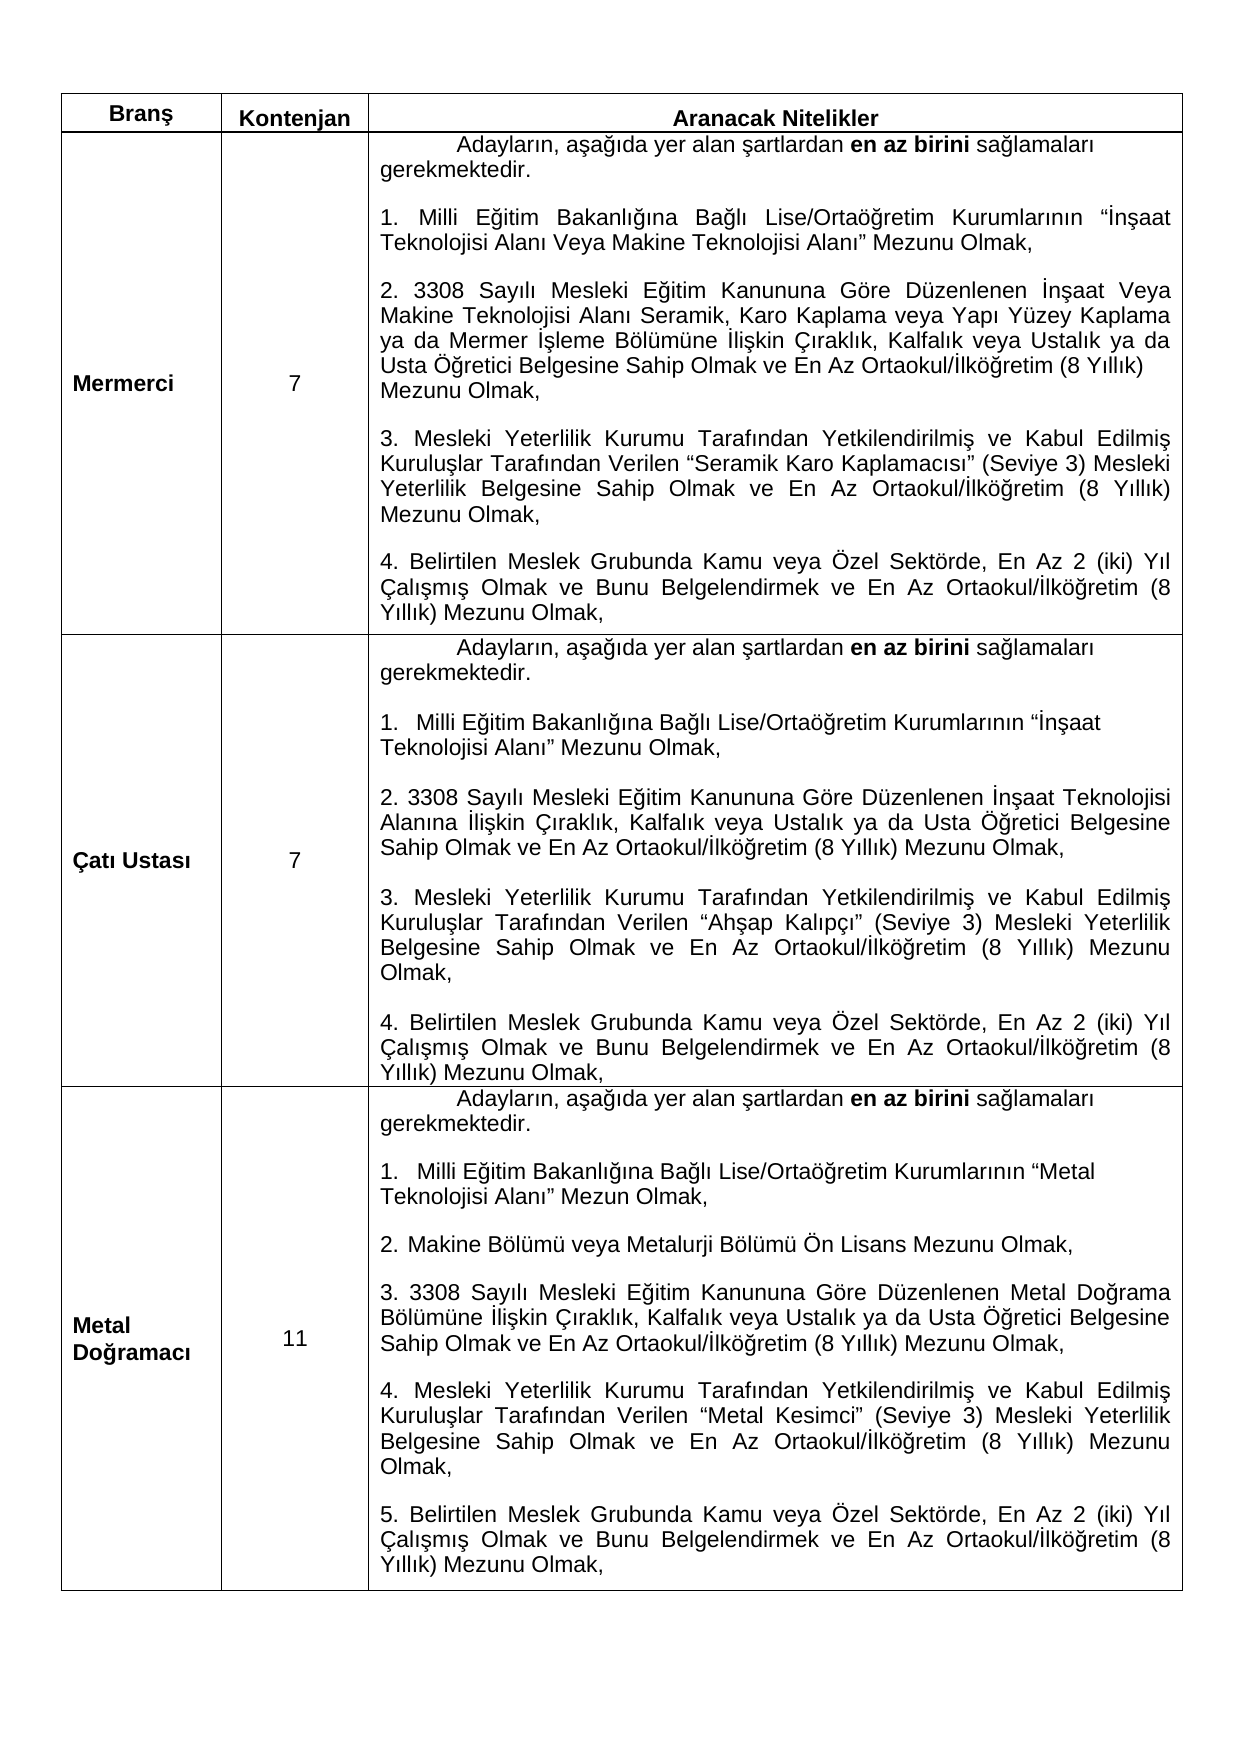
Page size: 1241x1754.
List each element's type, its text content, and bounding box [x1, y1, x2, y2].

table_cell 7 [222, 635, 368, 1086]
table_header Aranacak Nitelikler [369, 94, 1182, 131]
table_cell 7 [222, 133, 368, 634]
table_header Kontenjan [222, 94, 368, 131]
table_cell Adayların, aşağıda yer alan şartlardan en az birini sağlamaları gerekmektedir. Milli Eğitim Bakanlığına Bağlı Lise/Ortaöğretim Kurumlarının “İnşaat Teknolojisi Alanı” Mezunu Olmak, 3308 Sayılı Mesleki Eğitim Kanununa Göre Düzenlenen İnşaat Teknolojisi Alanına İlişkin Çıraklık, Kalfalık veya Ustalık ya da Usta Öğretici Belgesine Sahip Olmak ve En Az Ortaokul/İlköğretim (8 Yıllık) Mezunu Olmak, Mesleki Yeterlilik Kurumu Tarafından Yetkilendirilmiş ve Kabul Edilmiş Kuruluşlar Tarafından Verilen “Ahşap Kalıpçı” (Seviye 3) Mesleki Yeterlilik Belgesine Sahip Olmak ve En Az Ortaokul/İlköğretim (8 Yıllık) Mezunu Olmak, Belirtilen Meslek Grubunda Kamu veya Özel Sektörde, En Az 2 (iki) Yıl Çalışmış Olmak ve Bunu Belgelendirmek ve En Az Ortaokul/İlköğretim (8 Yıllık) Mezunu Olmak, [369, 635, 1182, 1086]
table_cell Adayların, aşağıda yer alan şartlardan en az birini sağlamaları gerekmektedir. Milli Eğitim Bakanlığına Bağlı Lise/Ortaöğretim Kurumlarının “Metal Teknolojisi Alanı” Mezun Olmak, Makine Bölümü veya Metalurji Bölümü Ön Lisans Mezunu Olmak, 3308 Sayılı Mesleki Eğitim Kanununa Göre Düzenlenen Metal Doğrama Bölümüne İlişkin Çıraklık, Kalfalık veya Ustalık ya da Usta Öğretici Belgesine Sahip Olmak ve En Az Ortaokul/İlköğretim (8 Yıllık) Mezunu Olmak, Mesleki Yeterlilik Kurumu Tarafından Yetkilendirilmiş ve Kabul Edilmiş Kuruluşlar Tarafından Verilen “Metal Kesimci” (Seviye 3) Mesleki Yeterlilik Belgesine Sahip Olmak ve En Az Ortaokul/İlköğretim (8 Yıllık) Mezunu Olmak, Belirtilen Meslek Grubunda Kamu veya Özel Sektörde, En Az 2 (iki) Yıl Çalışmış Olmak ve Bunu Belgelendirmek ve En Az Ortaokul/İlköğretim (8 Yıllık) Mezunu Olmak, [369, 1087, 1182, 1590]
table_cell Mermerci [62, 133, 221, 634]
table_cell Adayların, aşağıda yer alan şartlardan en az birini sağlamaları gerekmektedir. Milli Eğitim Bakanlığına Bağlı Lise/Ortaöğretim Kurumlarının “İnşaat Teknolojisi Alanı Veya Makine Teknolojisi Alanı” Mezunu Olmak, 3308 Sayılı Mesleki Eğitim Kanununa Göre Düzenlenen İnşaat Veya Makine Teknolojisi Alanı Seramik, Karo Kaplama veya Yapı Yüzey Kaplama ya da Mermer İşleme Bölümüne İlişkin Çıraklık, Kalfalık veya Ustalık ya da Usta Öğretici Belgesine Sahip Olmak ve En Az Ortaokul/İlköğretim (8 Yıllık) Mezunu Olmak, Mesleki Yeterlilik Kurumu Tarafından Yetkilendirilmiş ve Kabul Edilmiş Kuruluşlar Tarafından Verilen “Seramik Karo Kaplamacısı” (Seviye 3) Mesleki Yeterlilik Belgesine Sahip Olmak ve En Az Ortaokul/İlköğretim (8 Yıllık) Mezunu Olmak, Belirtilen Meslek Grubunda Kamu veya Özel Sektörde, En Az 2 (iki) Yıl Çalışmış Olmak ve Bunu Belgelendirmek ve En Az Ortaokul/İlköğretim (8 Yıllık) Mezunu Olmak, [369, 133, 1182, 634]
table_cell 11 [222, 1087, 368, 1590]
table_cell Çatı Ustası [62, 635, 221, 1086]
table_cell Metal Doğramacı [62, 1087, 221, 1590]
table_header Branş [62, 94, 221, 131]
